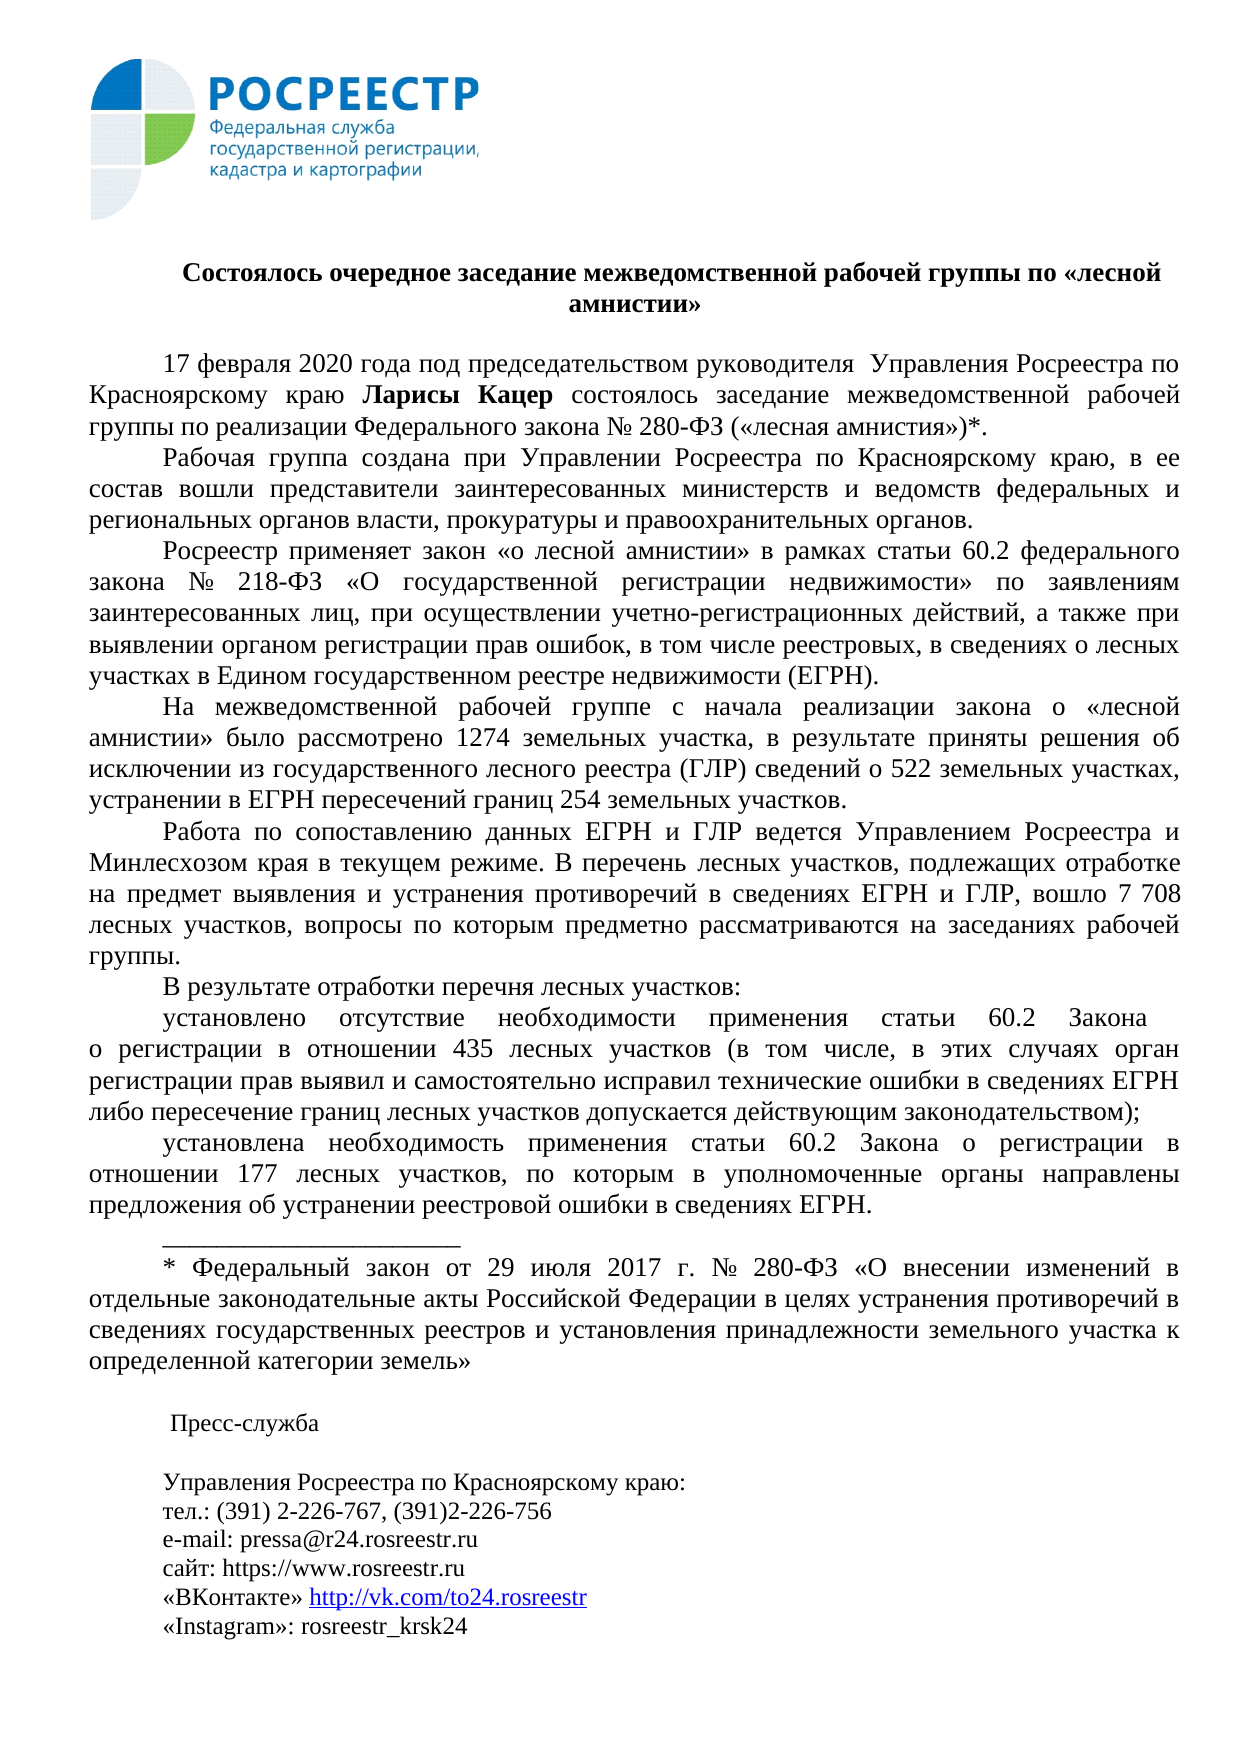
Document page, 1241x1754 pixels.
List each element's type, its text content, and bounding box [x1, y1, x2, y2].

text Пресс-служба [89, 1404, 1181, 1438]
text «ВКонтакте» http://vk.com/to24.rosreestr [89, 1582, 1181, 1611]
text Управления Росреестра по Красноярскому краю: [89, 1467, 1181, 1496]
text 17 февраля 2020 года под председательством руководителя Управления Росреестра по Красноярскому краю Ларисы Кацер состоялось заседание межведомственной рабочей группы по реализации Федерального закона № 280-ФЗ («лесная амнистия»)*. [89, 347, 1181, 441]
text Рабочая группа создана при Управлении Росреестра по Красноярскому краю, в ее состав вошли представители заинтересованных министерств и ведомств федеральных и региональных органов власти, прокуратуры и правоохранительных органов. [89, 441, 1181, 534]
text установлено отсутствие необходимости применения статьи 60.2 Закона о регистрации в отношении 435 лесных участков (в том числе, в этих случаях орган регистрации прав выявил и самостоятельно исправил технические ошибки в сведениях ЕГРН либо пересечение границ лесных участков допускается действующим законодательством); [89, 1001, 1181, 1126]
text Росреестр применяет закон «о лесной амнистии» в рамках статьи 60.2 федерального закона № 218-ФЗ «О государственной регистрации недвижимости» по заявлениям заинтересованных лиц, при осуществлении учетно-регистрационных действий, а также при выявлении органом регистрации прав ошибок, в том числе реестровых, в сведениях о лесных участках в Едином государственном реестре недвижимости (ЕГРН). [89, 534, 1181, 690]
text установлена необходимость применения статьи 60.2 Закона о регистрации в отношении 177 лесных участков, по которым в уполномоченные органы направлены предложения об устранении реестровой ошибки в сведениях ЕГРН. [89, 1126, 1181, 1219]
text ______________________ [89, 1219, 1181, 1251]
text На межведомственной рабочей группе с начала реализации закона о «лесной амнистии» было рассмотрено 1274 земельных участка, в результате приняты решения об исключении из государственного лесного реестра (ГЛР) сведений о 522 земельных участках, устранении в ЕГРН пересечений границ 254 земельных участков. [89, 690, 1181, 814]
picture [91, 59, 479, 220]
text Состоялось очередное заседание межведомственной рабочей группы по «лесной амнистии» [89, 256, 1181, 318]
text * Федеральный закон от 29 июля 2017 г. № 280-ФЗ «О внесении изменений в отдельные законодательные акты Российской Федерации в целях устранения противоречий в сведениях государственных реестров и установления принадлежности земельного участка к определенной категории земель» [89, 1251, 1181, 1375]
text Работа по сопоставлению данных ЕГРН и ГЛР ведется Управлением Росреестра и Минлесхозом края в текущем режиме. В перечень лесных участков, подлежащих отработке на предмет выявления и устранения противоречий в сведениях ЕГРН и ГЛР, вошло 7 708 лесных участков, вопросы по которым предметно рассматриваются на заседаниях рабочей группы. [89, 814, 1181, 970]
text «Instagram»: rosreestr_krsk24 [89, 1611, 1181, 1639]
text тел.: (391) 2-226-767, (391)2-226-756 [89, 1496, 1181, 1524]
text сайт: https://www.rosreestr.ru [89, 1553, 1181, 1582]
text В результате отработки перечня лесных участков: [89, 970, 1181, 1001]
text е-mail: pressa@r24.rosreestr.ru [89, 1524, 1181, 1553]
